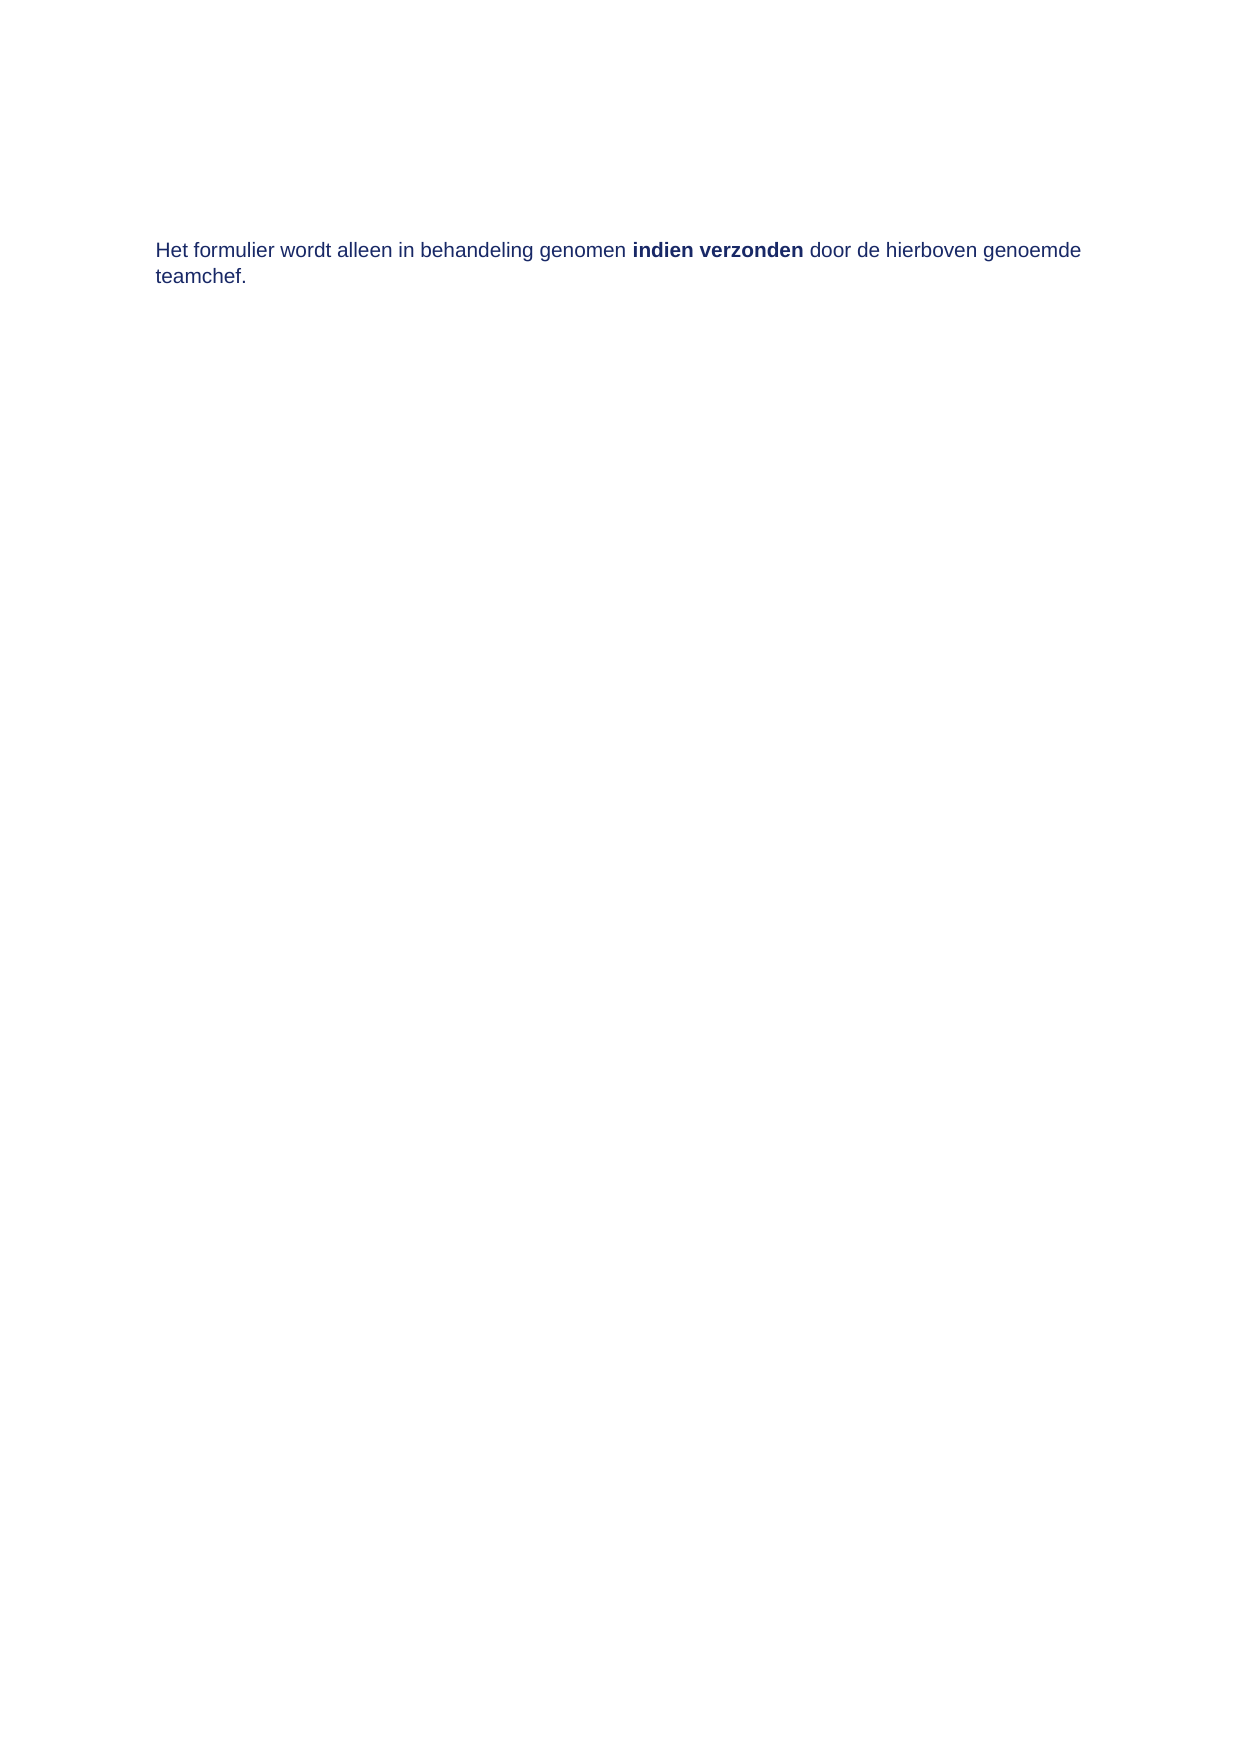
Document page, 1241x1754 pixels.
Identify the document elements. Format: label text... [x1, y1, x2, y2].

text Het formulier wordt alleen in behandeling genomen indien verzonden door de hierboven genoemde teamchef. [155, 236, 1092, 288]
